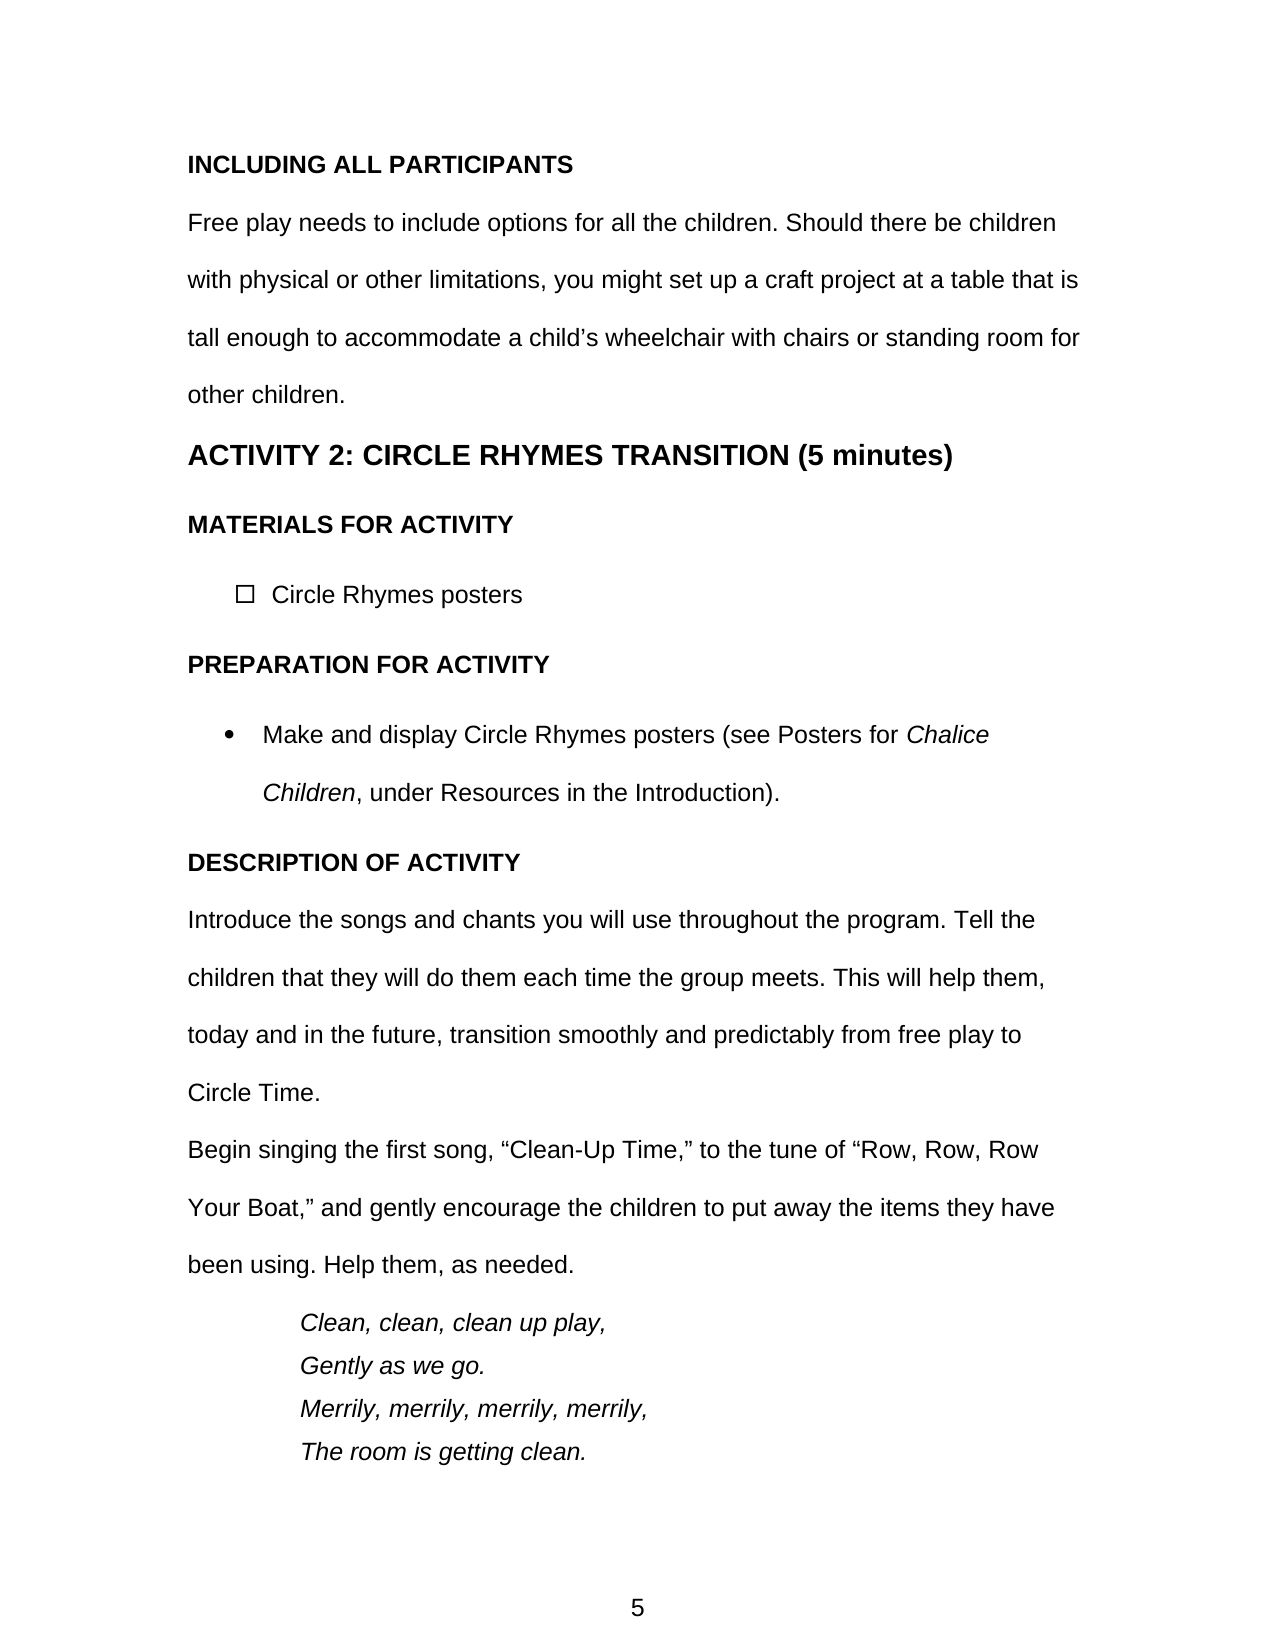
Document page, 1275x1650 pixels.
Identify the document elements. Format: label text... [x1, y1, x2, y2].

text Begin singing the first song, “Clean-Up Time,” to the tune of “Row, Row, Row Your Boat,” and gently encourage the children to put away the items they have been using. Help them, as needed. [187, 1135, 1087, 1279]
text Merrily, merrily, merrily, merrily, [300, 1394, 1087, 1423]
text Introduce the songs and chants you will use throughout the program. Tell the children that they will do them each time the group meets. This will help them, today and in the future, transition smoothly and predictably from free play to Circle Time. [187, 905, 1087, 1106]
subtitle MATERIALS FOR ACTIVITY [187, 510, 1087, 538]
text Free play needs to include options for all the children. Should there be children with physical or other limitations, you might set up a craft project at a table that is tall enough to accommodate a child’s wheelchair with chairs or standing room for other children. [187, 207, 1087, 409]
text The room is getting clean. [300, 1437, 1087, 1466]
text Clean, clean, clean up play, [300, 1308, 1087, 1336]
text Gently as we go. [300, 1351, 1087, 1379]
subtitle INCLUDING ALL PARTICIPANTS [187, 150, 1087, 179]
text Circle Rhymes posters [234, 580, 1162, 609]
subtitle ACTIVITY 2: CIRCLE RHYMES TRANSITION (5 minutes) [187, 437, 1087, 471]
subtitle PREPARATION FOR ACTIVITY [187, 650, 1087, 679]
subtitle DESCRIPTION OF ACTIVITY [187, 848, 1087, 876]
text Make and display Circle Rhymes posters (see Posters for Chalice Children, under Resources in the Introduction). [225, 720, 1087, 806]
